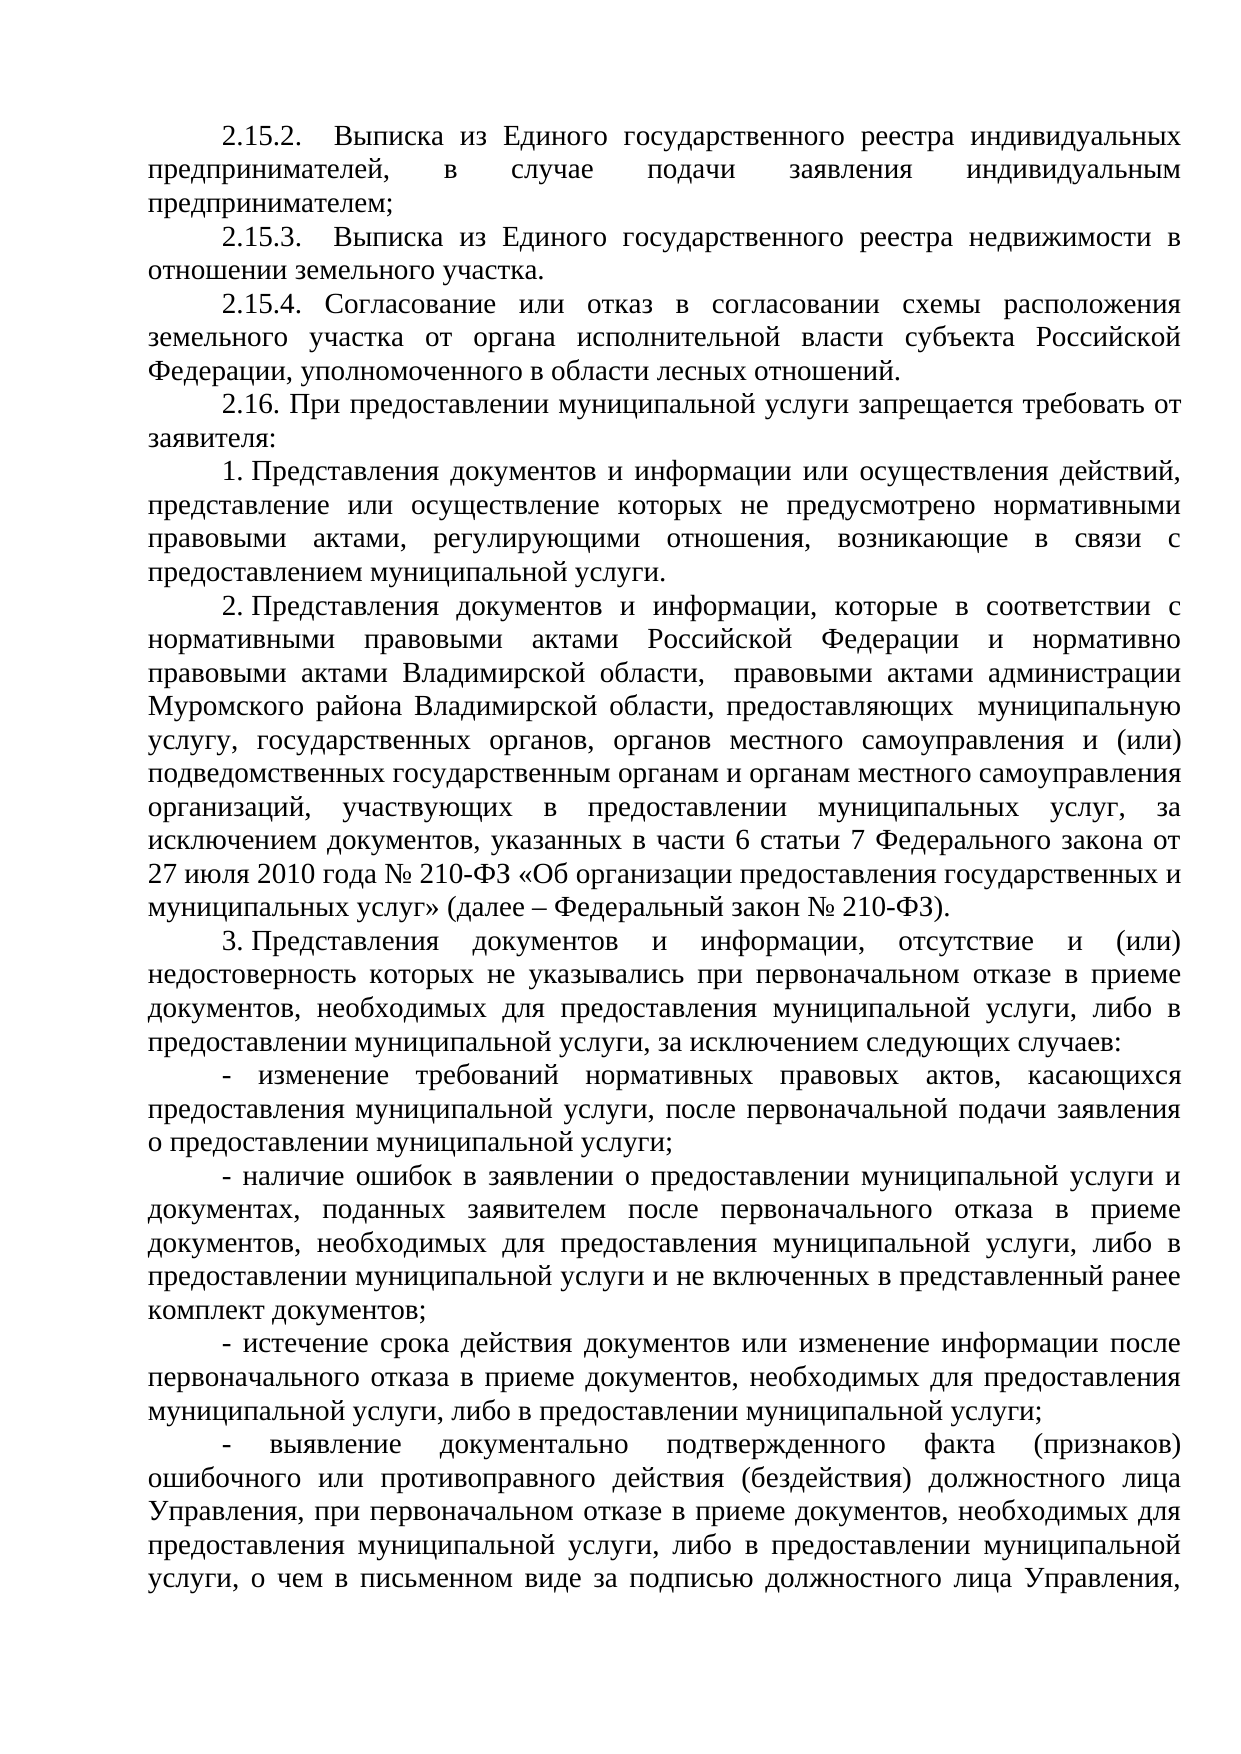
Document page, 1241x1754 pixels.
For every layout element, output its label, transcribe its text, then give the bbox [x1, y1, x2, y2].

list Представления документов и информации, которые в соответствии с нормативными правовыми актами Российской Федерации и нормативно правовыми актами Владимирской области, правовыми актами администрации Муромского района Владимирской области, предоставляющих муниципальную услугу, государственных органов, органов местного самоуправления и (или) подведомственных государственным органам и органам местного самоуправления организаций, участвующих в предоставлении муниципальных услуг, за исключением документов, указанных в части 6 статьи 7 Федерального закона от 27 июля 2010 года № 210-ФЗ «Об организации предоставления государственных и муниципальных услуг» (далее – Федеральный закон № 210-ФЗ). [148, 588, 1182, 923]
text 2.15.2. Выписка из Единого государственного реестра индивидуальных предпринимателей, в случае подачи заявления индивидуальным предпринимателем; [148, 118, 1182, 219]
list Представления документов и информации или осуществления действий, представление или осуществление которых не предусмотрено нормативными правовыми актами, регулирующими отношения, возникающие в связи с предоставлением муниципальной услуги. [148, 453, 1182, 588]
text - изменение требований нормативных правовых актов, касающихся предоставления муниципальной услуги, после первоначальной подачи заявления о предоставлении муниципальной услуги; [148, 1057, 1182, 1158]
text 2.15.4. Согласование или отказ в согласовании схемы расположения земельного участка от органа исполнительной власти субъекта Российской Федерации, уполномоченного в области лесных отношений. [148, 286, 1182, 386]
text - наличие ошибок в заявлении о предоставлении муниципальной услуги и документах, поданных заявителем после первоначального отказа в приеме документов, необходимых для предоставления муниципальной услуги, либо в предоставлении муниципальной услуги и не включенных в представленный ранее комплект документов; [148, 1158, 1182, 1326]
list Представления документов и информации, отсутствие и (или) недостоверность которых не указывались при первоначальном отказе в приеме документов, необходимых для предоставления муниципальной услуги, либо в предоставлении муниципальной услуги, за исключением следующих случаев: [148, 923, 1182, 1057]
text 2.15.3. Выписка из Единого государственного реестра недвижимости в отношении земельного участка. [148, 219, 1182, 286]
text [148, 1426, 1182, 1594]
text - истечение срока действия документов или изменение информации после первоначального отказа в приеме документов, необходимых для предоставления муниципальной услуги, либо в предоставлении муниципальной услуги; [148, 1326, 1182, 1426]
text 2.16. При предоставлении муниципальной услуги запрещается требовать от заявителя: [148, 386, 1182, 453]
